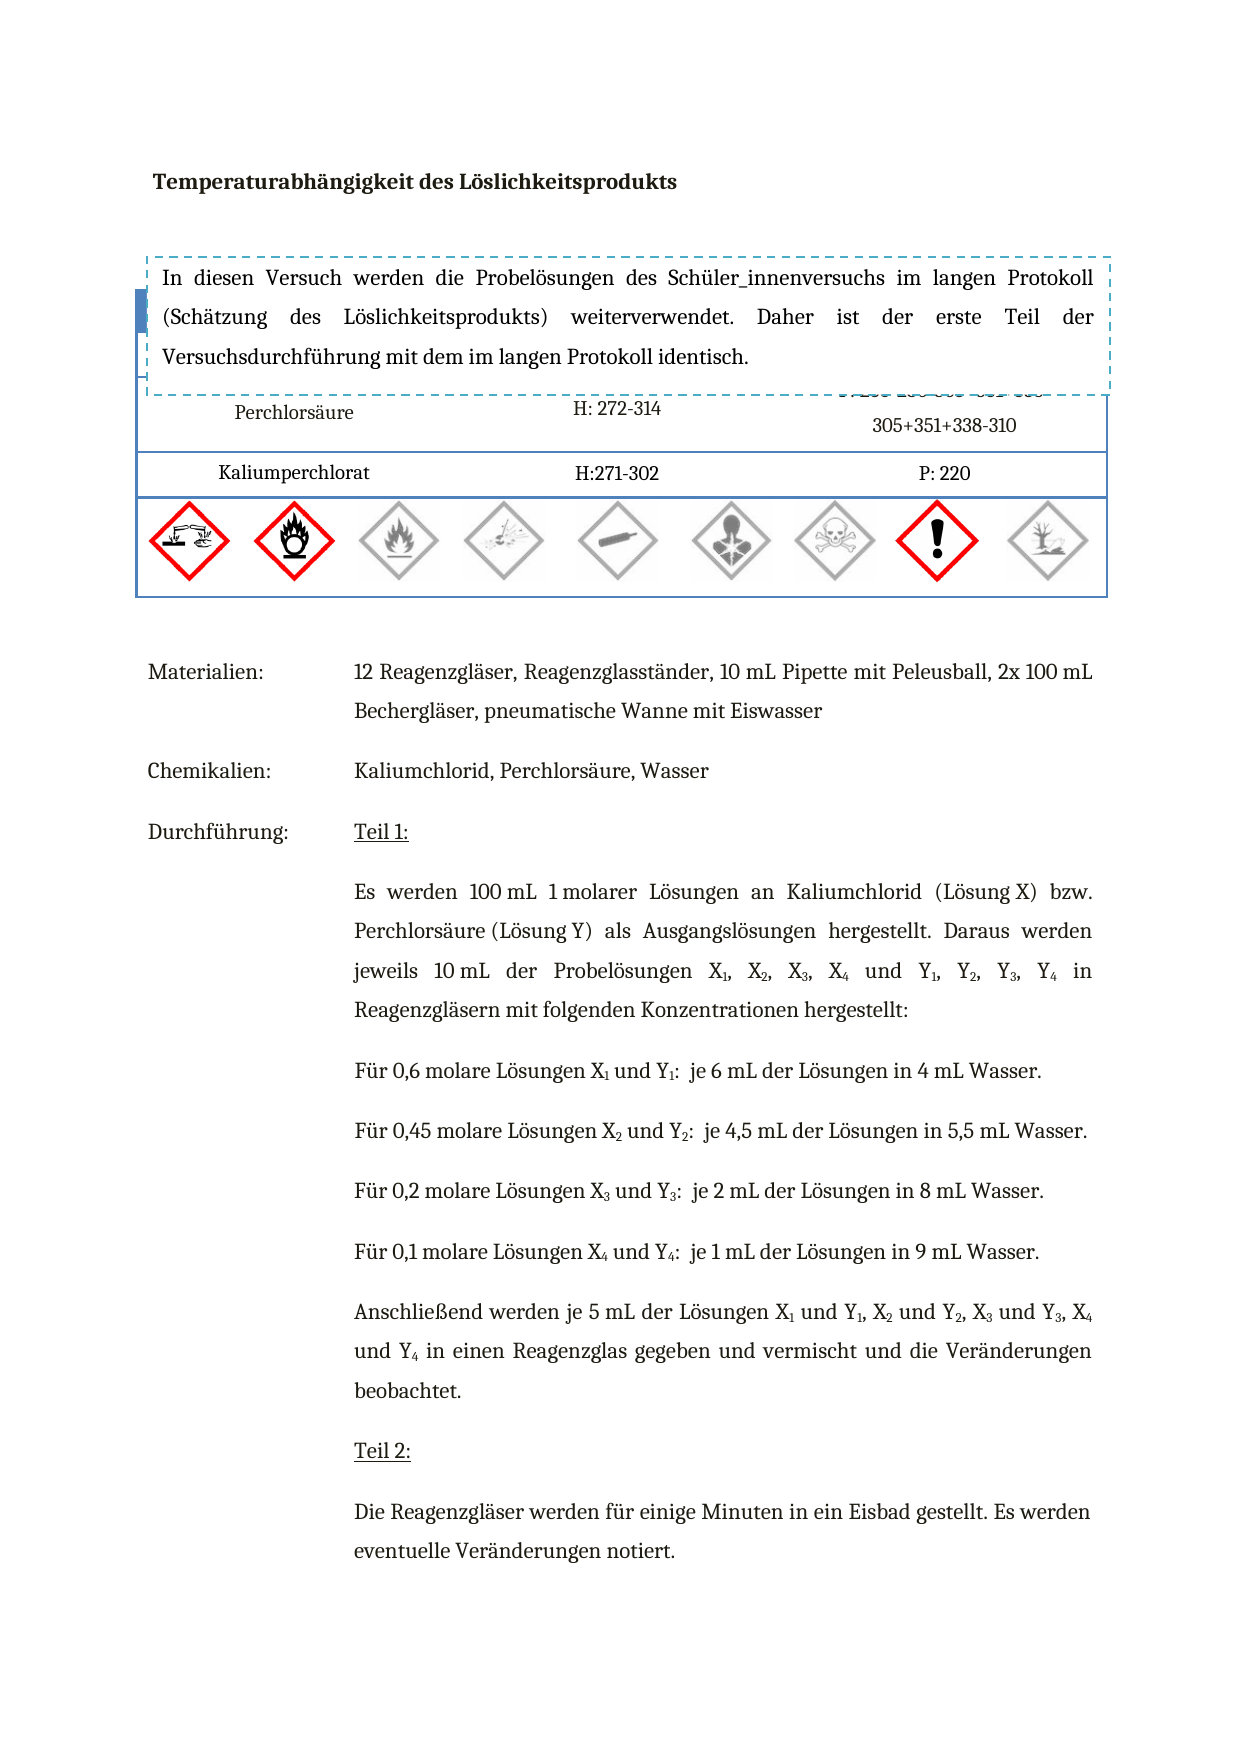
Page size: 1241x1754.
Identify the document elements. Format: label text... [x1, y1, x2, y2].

text Materialien: 12 Reagenzgläser, Reagenzglasständer, 10 mL Pipette mit Peleusball, 2x 100 mL Bechergläser, pneumatische Wanne mit Eiswasser [148, 658, 1093, 724]
table_cell P: 220 [782, 453, 1106, 496]
text Die Reagenzgläser werden für einige Minuten in ein Eisbad gestellt. Es werden eventuelle Veränderungen notiert. [148, 1498, 1093, 1564]
table_cell H:271-302 [452, 453, 782, 496]
picture [793, 499, 877, 582]
table_cell H: 272-314 [452, 395, 782, 451]
picture [895, 498, 980, 583]
picture [252, 499, 336, 582]
table_cell [452, 499, 557, 596]
text Es werden 100 mL 1 molarer Lösungen an Kaliumchlorid (Lösung X) bzw. Perchlorsäure (Lösung Y) als Ausgangslösungen hergestellt. Daraus werden jeweils 10 mL der Probelösungen X1, X2, X3, X4 und Y1, Y2, Y3, Y4 in Reagenzgläsern mit folgenden Konzentrationen hergestellt: [148, 879, 1093, 1024]
picture [1006, 499, 1089, 582]
picture [462, 499, 546, 582]
subtitle Temperaturabhängigkeit des Löslichkeitsprodukts [148, 168, 1093, 195]
table_cell Kaliumperchlorat [138, 453, 452, 496]
table_cell [679, 499, 782, 596]
text Durchführung: Teil 1: [148, 818, 1093, 845]
picture [576, 499, 660, 582]
text Chemikalien: Kaliumchlorid, Perchlorsäure, Wasser [148, 758, 1093, 784]
text Für 0,45 molare Lösungen X2 und Y2: je 4,5 mL der Lösungen in 5,5 mL Wasser. [148, 1118, 1093, 1144]
text Für 0,6 molare Lösungen X1 und Y1: je 6 mL der Lösungen in 4 mL Wasser. [148, 1058, 1093, 1084]
table_cell [884, 499, 989, 596]
picture [147, 499, 231, 582]
picture [357, 499, 441, 582]
table_cell [346, 499, 452, 596]
text Für 0,2 molare Lösungen X3 und Y3: je 2 mL der Lösungen in 8 mL Wasser. [148, 1178, 1093, 1204]
text Für 0,1 molare Lösungen X4 und Y4: je 1 mL der Lösungen in 9 mL Wasser. [148, 1238, 1093, 1265]
text Teil 2: [148, 1438, 1093, 1464]
table_cell [989, 499, 1106, 596]
table_cell [557, 499, 679, 596]
text Anschließend werden je 5 mL der Lösungen X1 und Y1, X2 und Y2, X3 und Y3, X4 und Y4 in einen Reagenzglas gegeben und vermischt und die Veränderungen beobachtet. [148, 1299, 1093, 1404]
table_cell [138, 499, 241, 596]
picture [690, 499, 773, 582]
table_cell [241, 499, 346, 596]
table_cell [782, 499, 884, 596]
table_cell P: 260-280-303+361+353-305+351+338-310 [782, 395, 1106, 451]
table_cell Perchlorsäure [138, 378, 452, 451]
